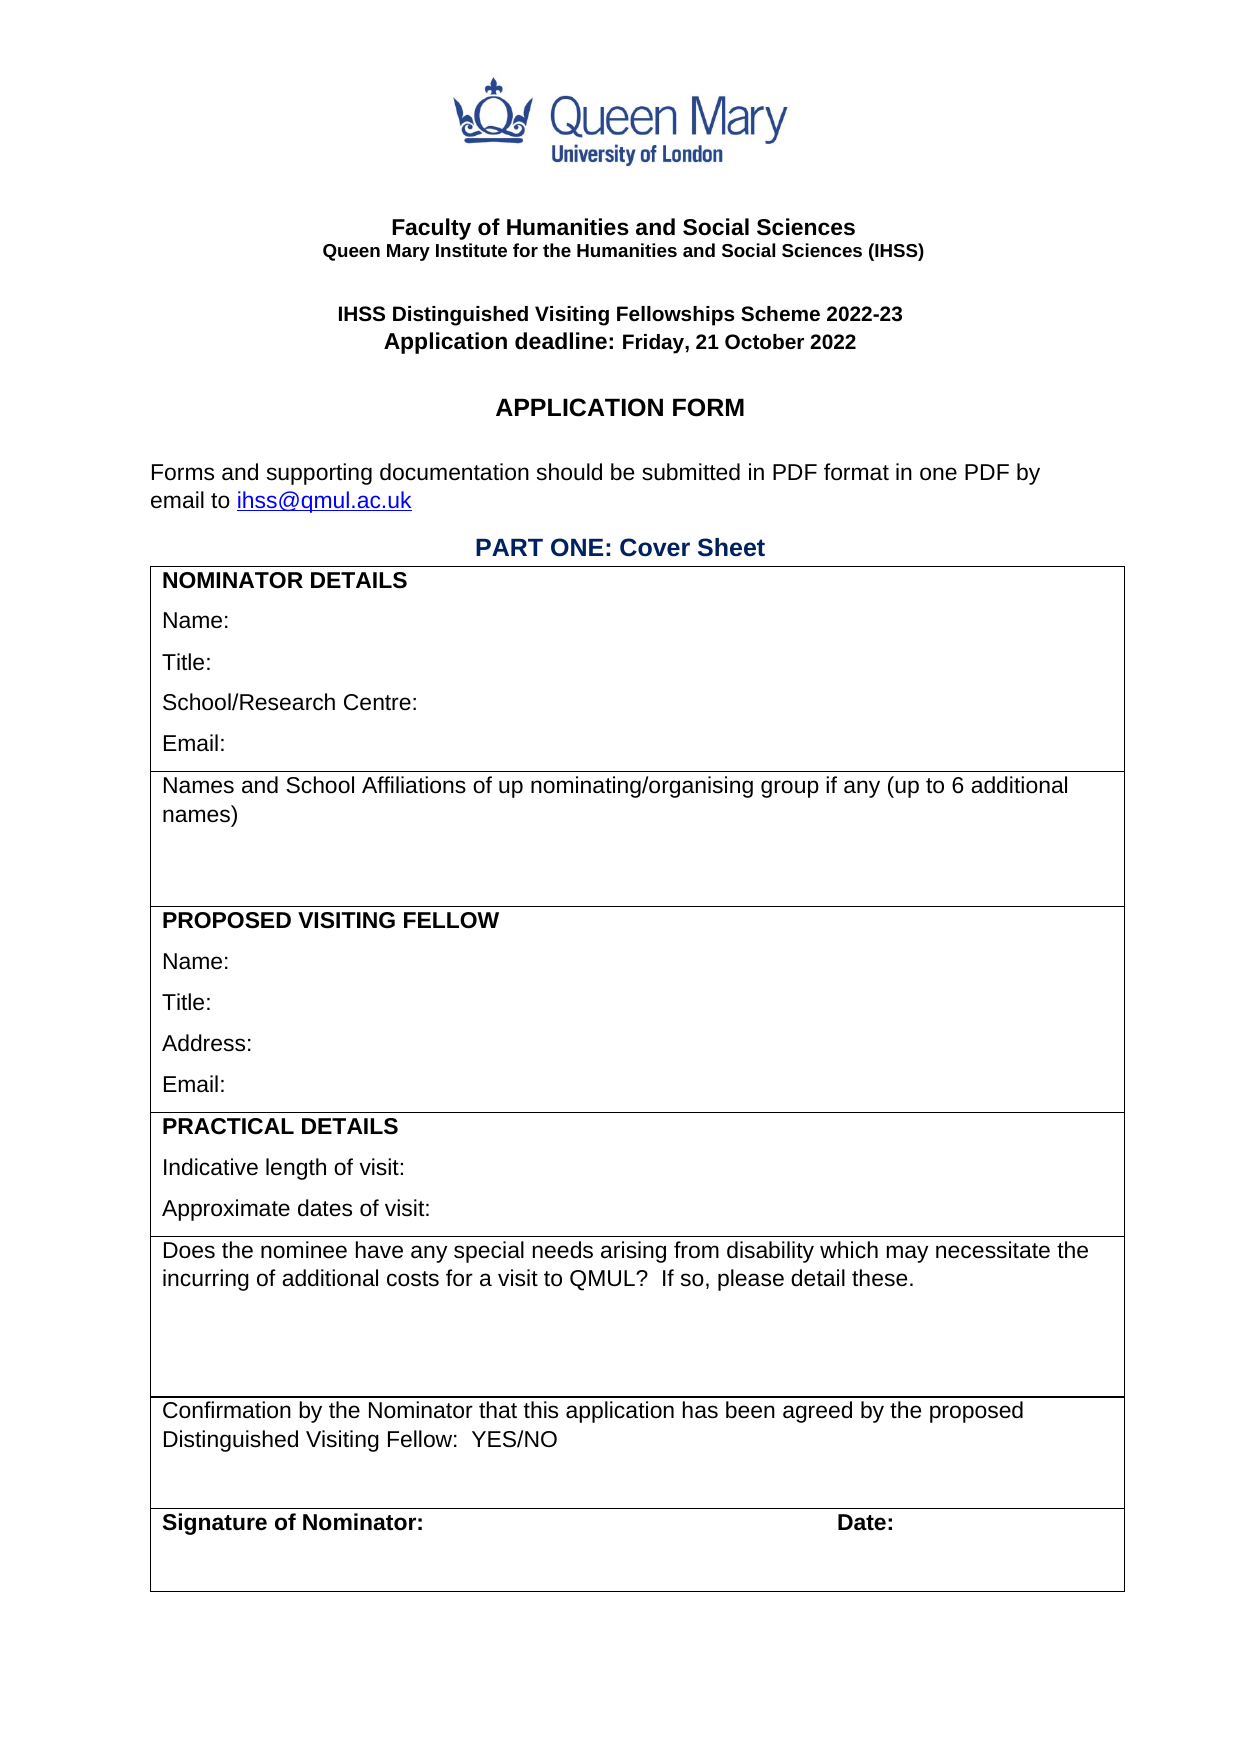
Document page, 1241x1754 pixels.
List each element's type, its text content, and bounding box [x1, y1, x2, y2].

text Faculty of Humanities and Social Sciences Queen Mary Institute for the Humanities and Social Sciences (IHSS) [150, 187, 1097, 290]
picture [446, 73, 794, 169]
table_cell Names and School Affiliations of up nominating/organising group if any (up to 6 additional names) [151, 772, 1124, 906]
table_cell PROPOSED VISITING FELLOW Name: Title: Address: Email: [151, 907, 1124, 1112]
text IHSS Distinguished Visiting Fellowships Scheme 2022-23 Application deadline: Friday, 21 October 2022 [150, 302, 1090, 355]
table_cell PRACTICAL DETAILS Indicative length of visit: Approximate dates of visit: [151, 1113, 1124, 1236]
text Forms and supporting documentation should be submitted in PDF format in one PDF by email to ihss@qmul.ac.uk [150, 459, 1090, 514]
table_cell Signature of Nominator: Date: [151, 1509, 1124, 1591]
text PART ONE: Cover Sheet [150, 533, 1090, 561]
table_cell Confirmation by the Nominator that this application has been agreed by the proposed Distinguished Visiting Fellow: YES/NO [151, 1398, 1124, 1508]
table_header NOMINATOR DETAILS Name: Title: School/Research Centre: Email: [151, 567, 1124, 771]
text APPLICATION FORM [150, 393, 1090, 422]
table_cell Does the nominee have any special needs arising from disability which may necessitate the incurring of additional costs for a visit to QMUL? If so, please detail these. [151, 1237, 1124, 1396]
